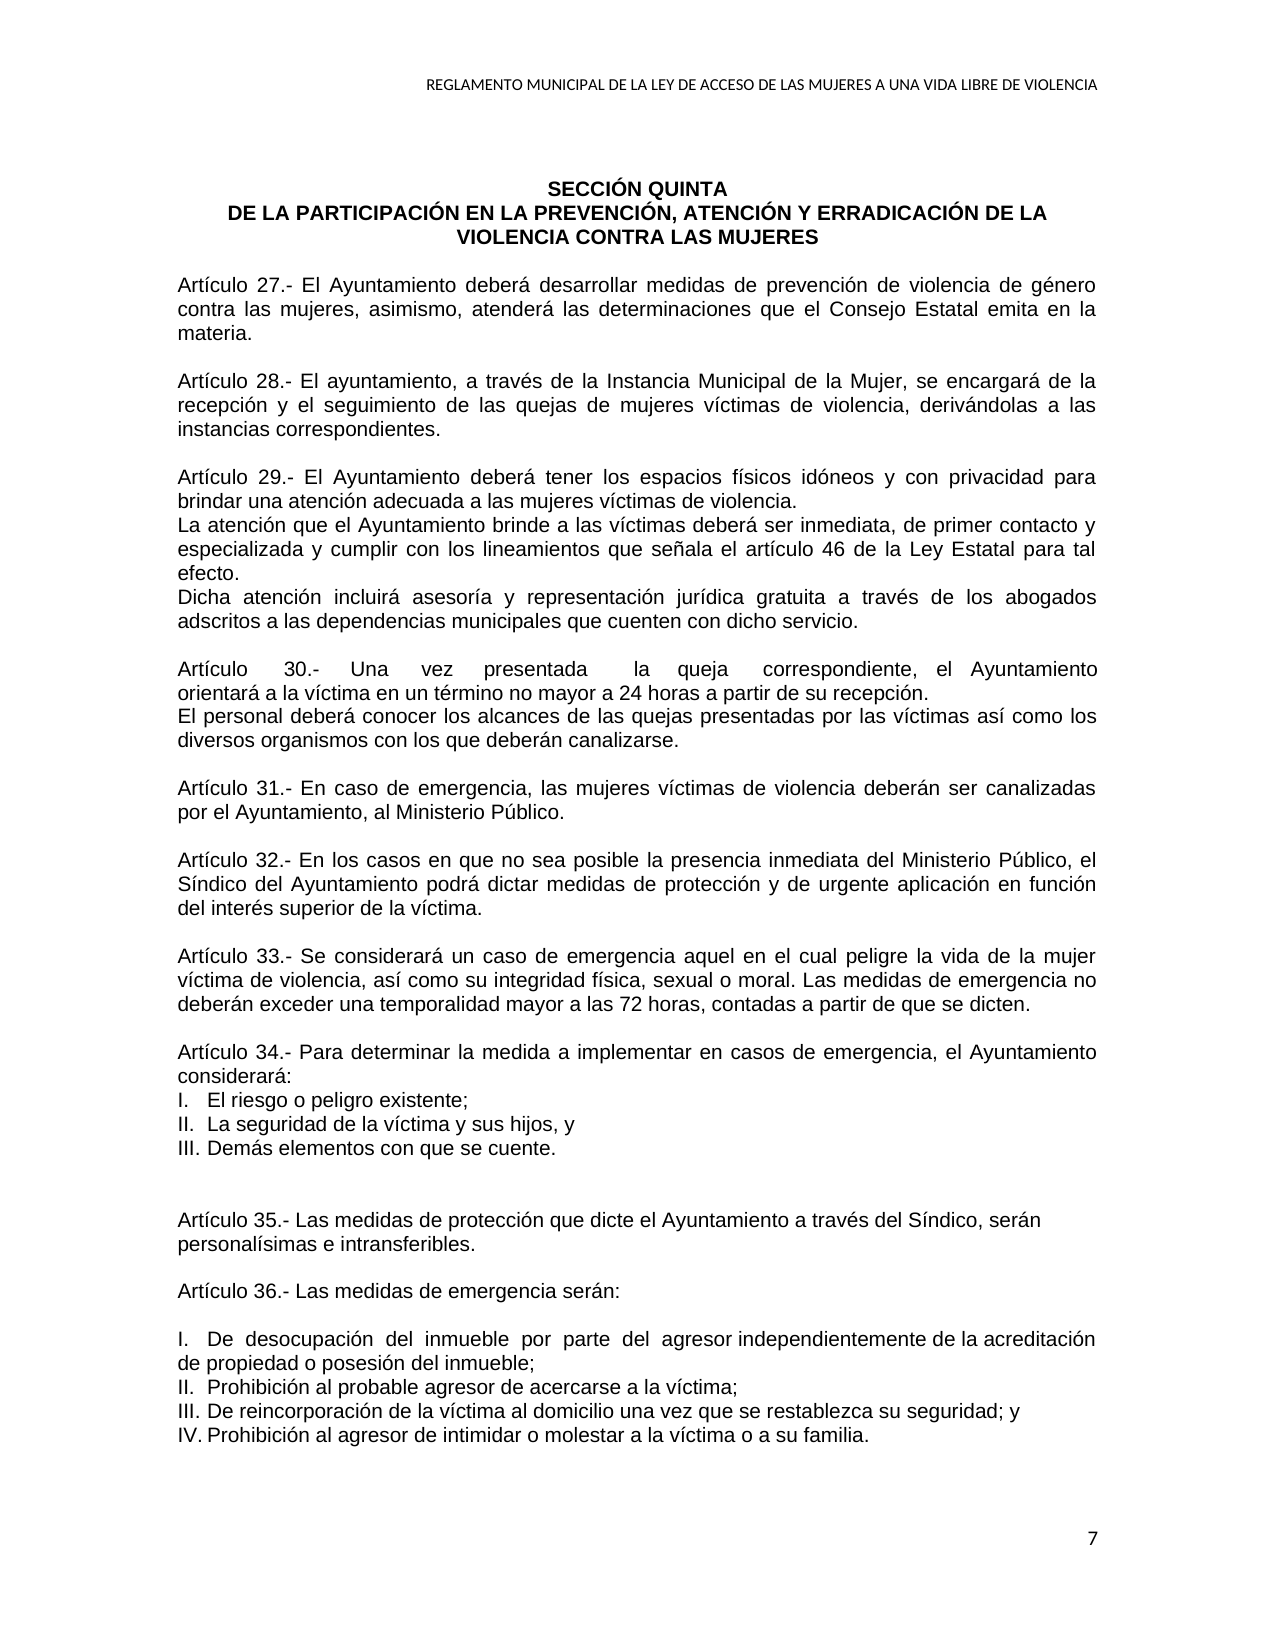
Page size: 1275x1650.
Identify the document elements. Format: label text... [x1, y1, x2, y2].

text La atención que el Ayuntamiento brinde a las víctimas deberá ser inmediata, de primer contacto y especializada y cumplir con los lineamientos que señala el artículo 46 de la Ley Estatal para tal efecto. [177, 513, 1098, 584]
list El riesgo o peligro existente; [177, 1088, 1098, 1112]
list La seguridad de la víctima y sus hijos, y [177, 1112, 1098, 1136]
text Artículo 32.- En los casos en que no sea posible la presencia inmediata del Ministerio Público, el Síndico del Ayuntamiento podrá dictar medidas de protección y de urgente aplicación en función del interés superior de la víctima. [177, 848, 1098, 920]
list De reincorporación de la víctima al domicilio una vez que se restablezca su seguridad; y [177, 1399, 1098, 1423]
text DE LA PARTICIPACIÓN EN LA PREVENCIÓN, ATENCIÓN Y ERRADICACIÓN DE LA VIOLENCIA CONTRA LAS MUJERES [177, 201, 1098, 249]
text Artículo 31.- En caso de emergencia, las mujeres víctimas de violencia deberán ser canalizadas por el Ayuntamiento, al Ministerio Público. [177, 776, 1098, 824]
text Artículo 29.- El Ayuntamiento deberá tener los espacios físicos idóneos y con privacidad para brindar una atención adecuada a las mujeres víctimas de violencia. [177, 465, 1098, 513]
list Prohibición al probable agresor de acercarse a la víctima; [177, 1375, 1098, 1399]
text SECCIÓN QUINTA [177, 177, 1098, 201]
text Artículo 35.- Las medidas de protección que dicte el Ayuntamiento a través del Síndico, serán personalísimas e intransferibles. [177, 1207, 1098, 1255]
text El personal deberá conocer los alcances de las quejas presentadas por las víctimas así como los diversos organismos con los que deberán canalizarse. [177, 704, 1098, 752]
list Demás elementos con que se cuente. [177, 1136, 1098, 1159]
list De desocupación del inmueble por parte del agresor independientemente de la acreditación de propiedad o posesión del inmueble; [177, 1327, 1098, 1375]
text Artículo 34.- Para determinar la medida a implementar en casos de emergencia, el Ayuntamiento considerará: [177, 1040, 1098, 1088]
text Artículo 28.- El ayuntamiento, a través de la Instancia Municipal de la Mujer, se encargará de la recepción y el seguimiento de las quejas de mujeres víctimas de violencia, derivándolas a las instancias correspondientes. [177, 369, 1098, 441]
text Dicha atención incluirá asesoría y representación jurídica gratuita a través de los abogados adscritos a las dependencias municipales que cuenten con dicho servicio. [177, 584, 1098, 632]
text Artículo 30.- Una vez presentada la queja correspondiente, el Ayuntamiento orientará a la víctima en un término no mayor a 24 horas a partir de su recepción. [177, 656, 1098, 704]
text Artículo 27.- El Ayuntamiento deberá desarrollar medidas de prevención de violencia de género contra las mujeres, asimismo, atenderá las determinaciones que el Consejo Estatal emita en la materia. [177, 273, 1098, 345]
text Artículo 33.- Se considerará un caso de emergencia aquel en el cual peligre la vida de la mujer víctima de violencia, así como su integridad física, sexual o moral. Las medidas de emergencia no deberán exceder una temporalidad mayor a las 72 horas, contadas a partir de que se dicten. [177, 944, 1098, 1016]
text IV. Prohibición al agresor de intimidar o molestar a la víctima o a su familia. [177, 1423, 1098, 1447]
text Artículo 36.- Las medidas de emergencia serán: [177, 1279, 1098, 1303]
